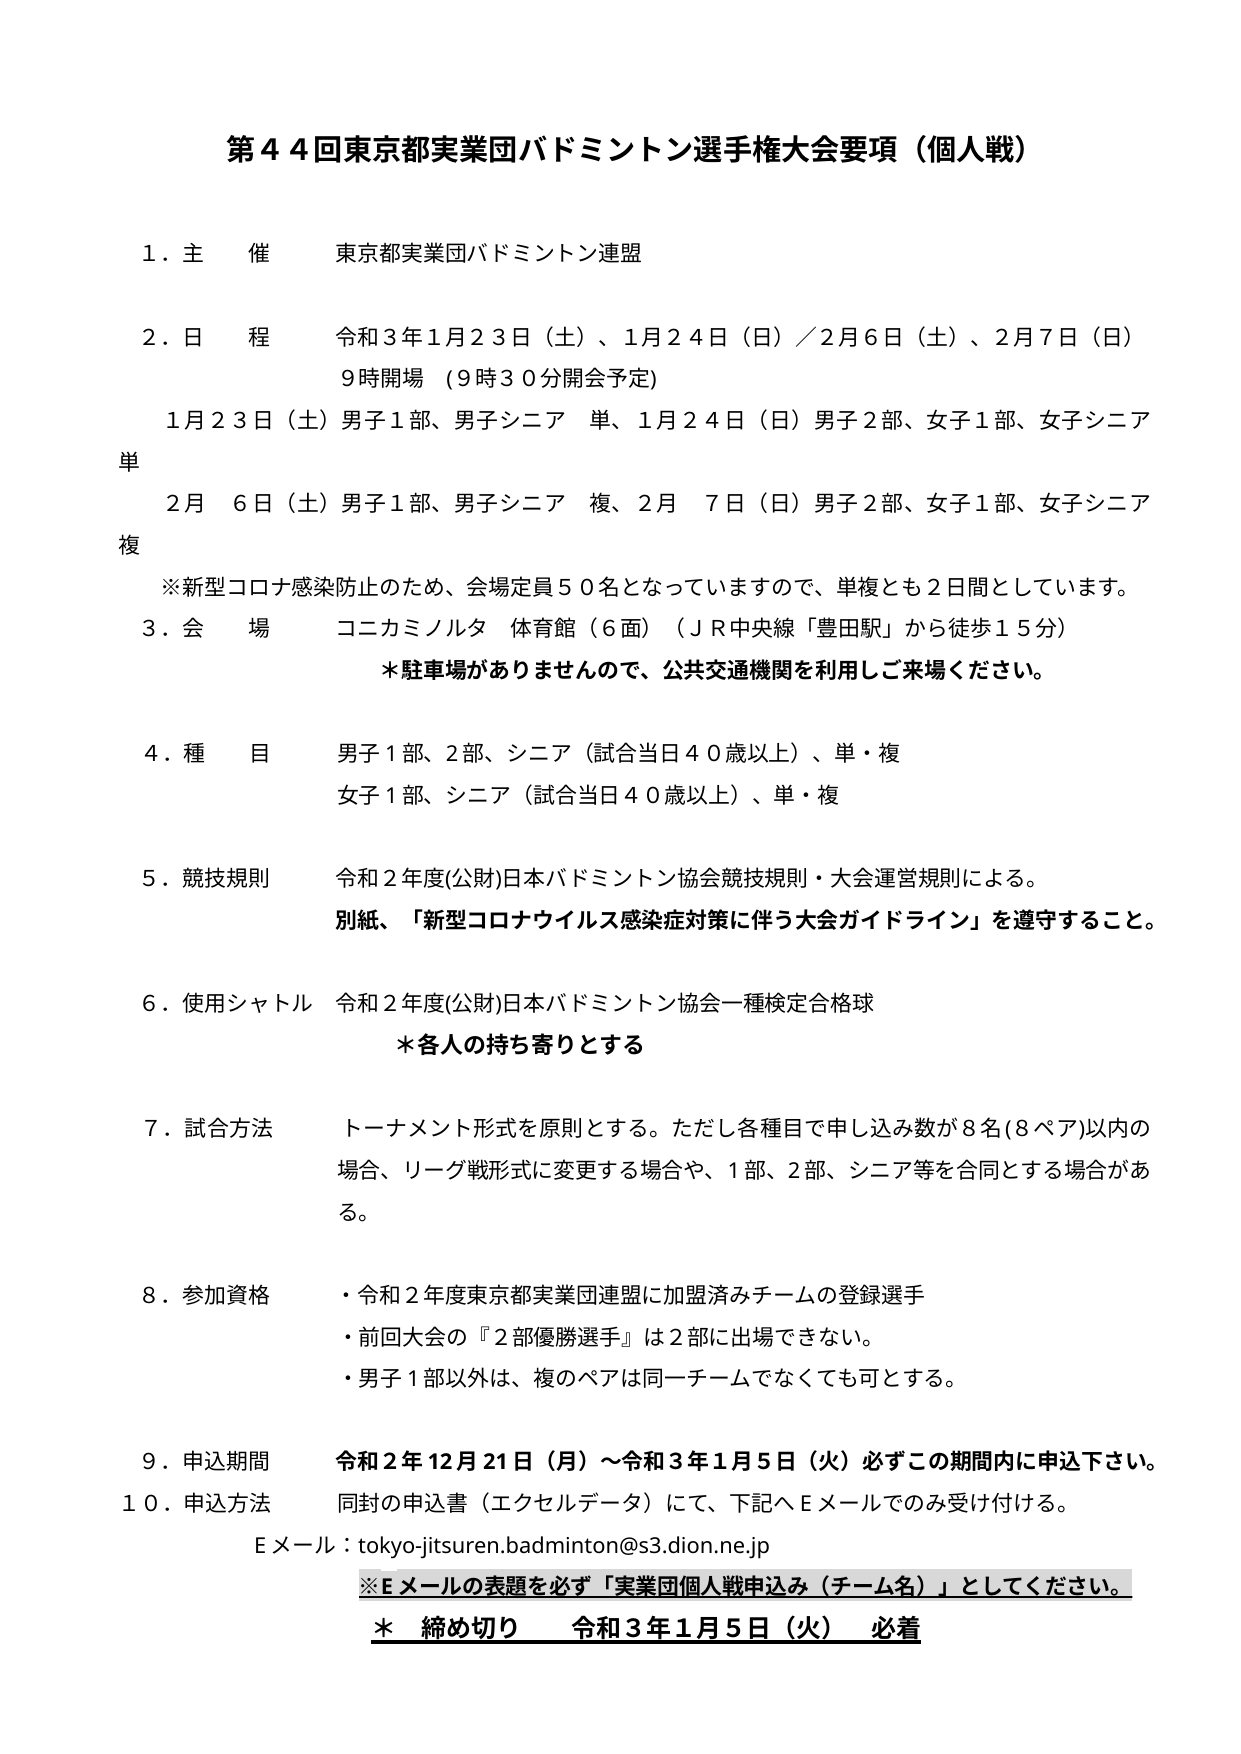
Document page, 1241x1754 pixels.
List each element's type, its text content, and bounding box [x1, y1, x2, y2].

text ※新型コロナ感染防止のため、会場定員５０名となっていますので、単複とも２日間としています。 [118, 564, 1152, 606]
text １月２３日（土）男子１部、男子シニア 単、１月２４日（日）男子２部、女子１部、女子シニア 単 [118, 398, 1152, 481]
text ＊各人の持ち寄りとする [118, 1023, 1152, 1064]
text ７．試合方法 トーナメント形式を原則とする。ただし各種目で申し込み数が８名(８ペア)以内の場合、リーグ戦形式に変更する場合や、1部、2部、シニア等を合同とする場合がある。 [140, 1106, 1152, 1231]
text ４．種 目 男子1部、2部、シニア（試合当日４０歳以上）、単・複 [140, 731, 1152, 773]
text ・男子1部以外は、複のペアは同一チームでなくても可とする。 [118, 1356, 1152, 1398]
text ※Eメールの表題を必ず「実業団個人戦申込み（チーム名）」としてください。 [118, 1564, 1152, 1606]
text ＊ 締め切り 令和３年１月５日（火） 必着 [118, 1606, 1152, 1648]
text ２月 ６日（土）男子１部、男子シニア 複、２月 ７日（日）男子２部、女子１部、女子シニア 複 [118, 481, 1152, 564]
text ８．参加資格 ・令和２年度東京都実業団連盟に加盟済みチームの登録選手 [138, 1273, 1152, 1314]
text ＊駐車場がありませんので、公共交通機関を利用しご来場ください。 [118, 648, 1152, 689]
text １０．申込方法 同封の申込書（エクセルデータ）にて、下記へEメールでのみ受け付ける。 [118, 1481, 1152, 1523]
text Eメール：tokyo-jitsuren.badminton@s3.dion.ne.jp [118, 1523, 1152, 1564]
text 女子1部、シニア（試合当日４０歳以上）、単・複 [271, 773, 1152, 814]
text ９時開場 (９時３０分開会予定) [118, 356, 1152, 398]
text 別紙、「新型コロナウイルス感染症対策に伴う大会ガイドライン」を遵守すること。 [118, 898, 1152, 939]
text １．主 催 東京都実業団バドミントン連盟 [118, 231, 1152, 273]
text ５．競技規則 令和２年度(公財)日本バドミントン協会競技規則・大会運営規則による。 [118, 856, 1152, 898]
text ・前回大会の『２部優勝選手』は２部に出場できない。 [118, 1314, 1152, 1356]
text ３．会 場 コニカミノルタ 体育館（６面）（ＪＲ中央線「豊田駅」から徒歩１５分） [118, 606, 1152, 648]
text ６．使用シャトル 令和２年度(公財)日本バドミントン協会一種検定合格球 [118, 981, 1152, 1023]
text ２．日 程 令和３年１月２３日（土）、１月２４日（日）／２月６日（土）、２月７日（日） [118, 314, 1152, 356]
text 第４４回東京都実業団バドミントン選手権大会要項（個人戦） [118, 106, 1152, 189]
text ９．申込期間 令和２年12月21日（月）～令和３年１月５日（火）必ずこの期間内に申込下さい。 [118, 1439, 1152, 1481]
